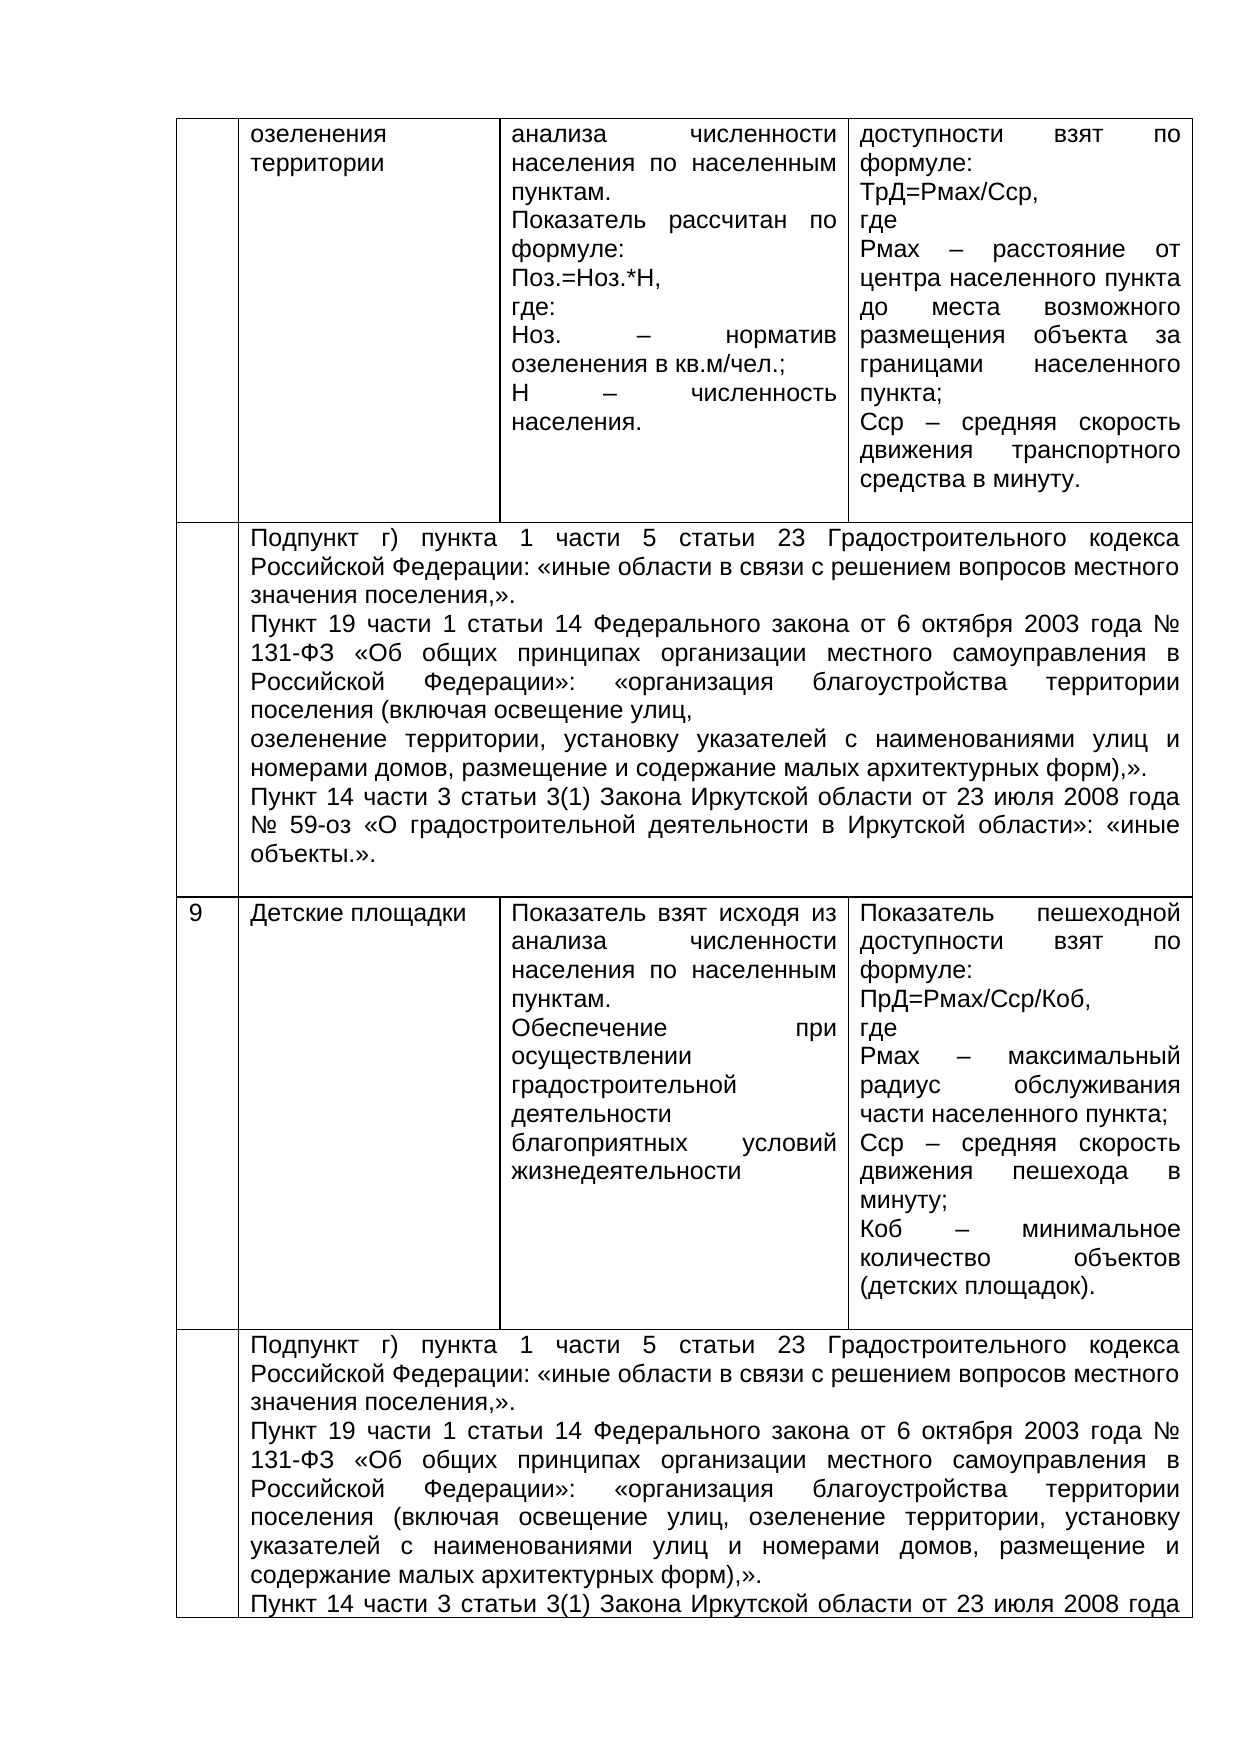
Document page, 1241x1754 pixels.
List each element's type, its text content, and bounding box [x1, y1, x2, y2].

table_cell [177, 523, 238, 896]
table_cell 8 [177, 119, 238, 522]
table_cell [239, 119, 499, 522]
table_cell 9 [177, 898, 238, 1329]
table_cell [177, 1330, 238, 1617]
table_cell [239, 1330, 1192, 1617]
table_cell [501, 119, 848, 522]
table_cell Детские площадки [239, 898, 499, 1329]
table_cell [849, 119, 1192, 522]
